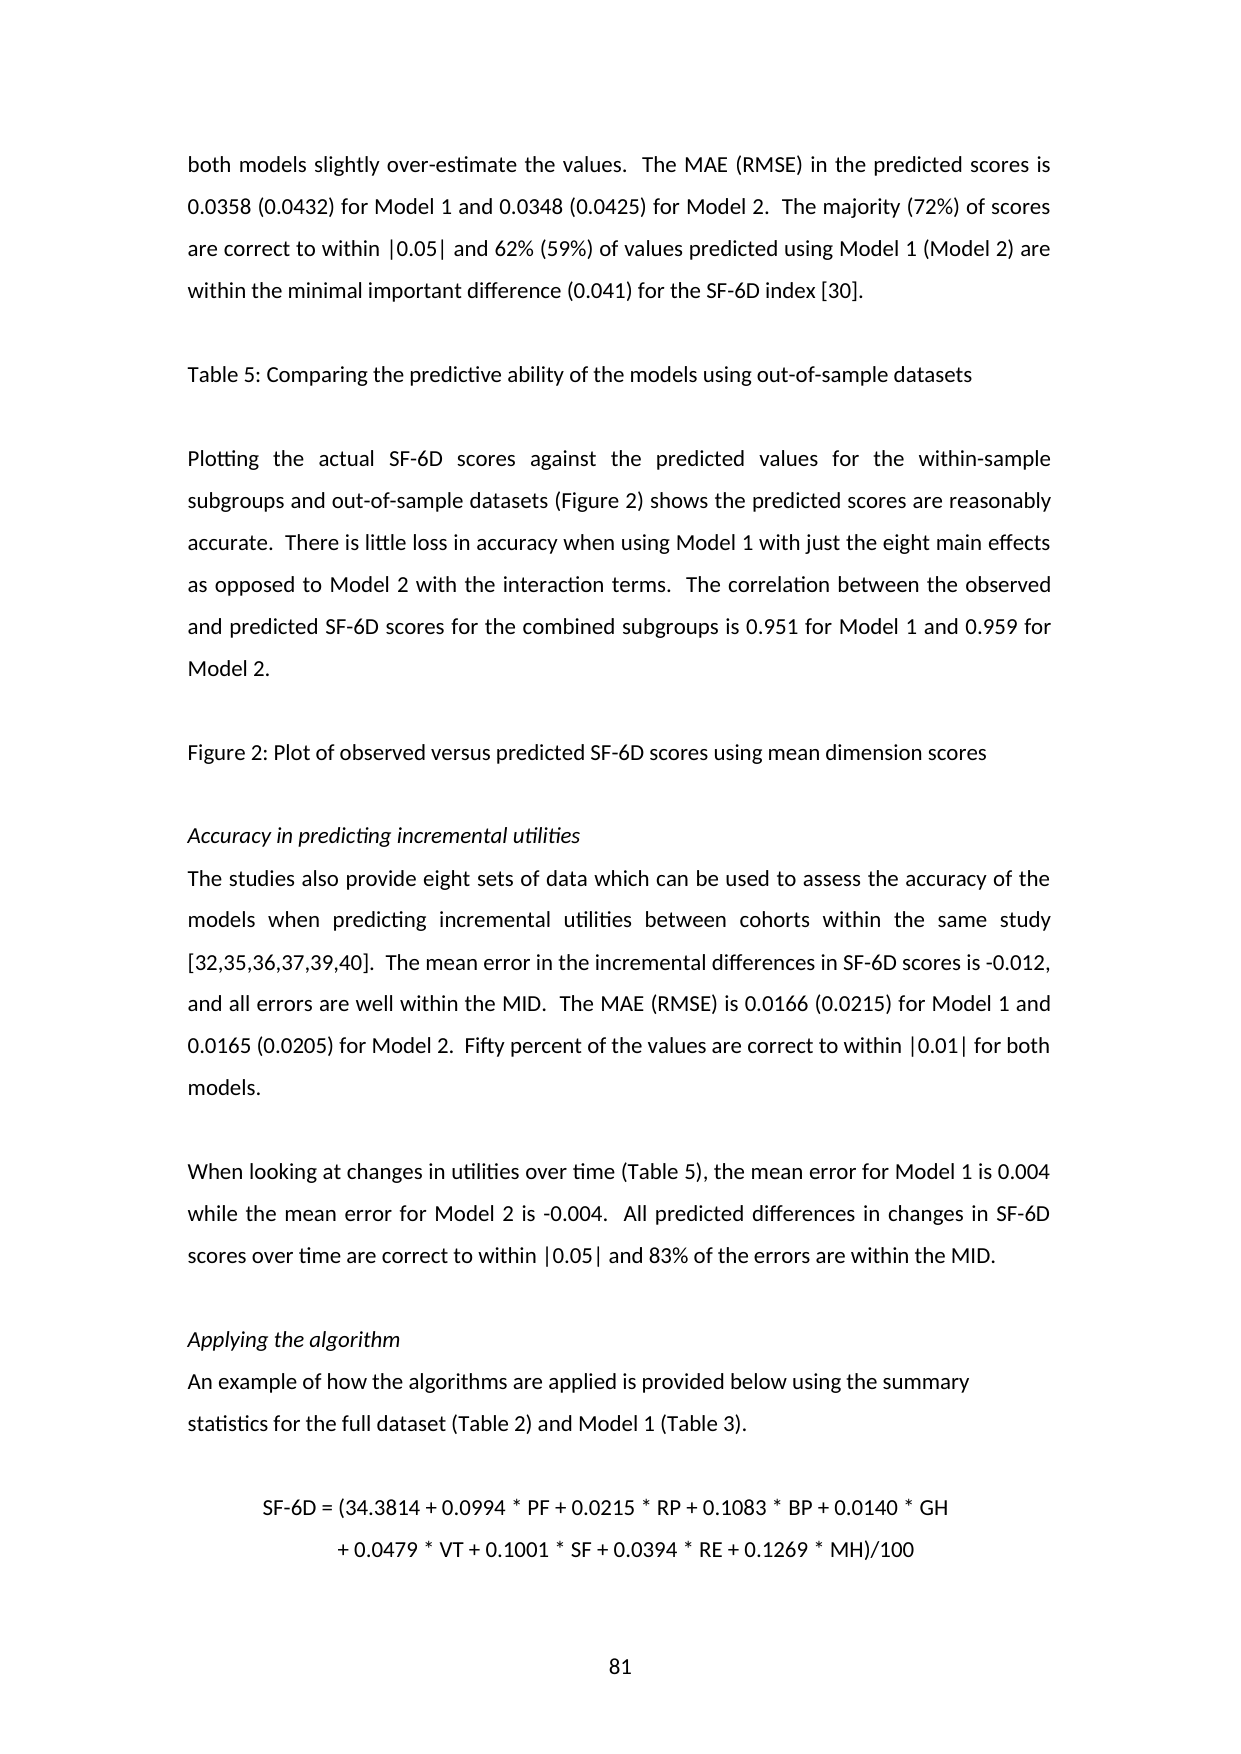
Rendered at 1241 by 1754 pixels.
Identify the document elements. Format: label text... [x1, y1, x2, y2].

text The studies also provide eight sets of data which can be used to assess the accuracy of the models when predicting incremental utilities between cohorts within the same study [32,35,36,37,39,40]. The mean error in the incremental differences in SF-6D scores is -0.012, and all errors are well within the MID. The MAE (RMSE) is 0.0166 (0.0215) for Model 1 and 0.0165 (0.0205) for Model 2. Fifty percent of the values are correct to within |0.01| for both models. [187, 864, 1053, 1102]
text Table 5: Comparing the predictive ability of the models using out-of-sample datasets [187, 360, 1053, 388]
text Figure 2: Plot of observed versus predicted SF-6D scores using mean dimension scores [187, 738, 1053, 766]
text + 0.0479 * VT + 0.1001 * SF + 0.0394 * RE + 0.1269 * MH)/100 [262, 1535, 1053, 1563]
text Accuracy in predicting incremental utilities [187, 822, 1053, 850]
text Plotting the actual SF-6D scores against the predicted values for the within-sample subgroups and out-of-sample datasets (Figure 2) shows the predicted scores are reasonably accurate. There is little loss in accuracy when using Model 1 with just the eight main effects as opposed to Model 2 with the interaction terms. The correlation between the observed and predicted SF-6D scores for the combined subgroups is 0.951 for Model 1 and 0.959 for Model 2. [187, 444, 1053, 682]
text Applying the algorithm [187, 1325, 1053, 1353]
text When looking at changes in utilities over time (Table 5), the mean error for Model 1 is 0.004 while the mean error for Model 2 is -0.004. All predicted differences in changes in SF-6D scores over time are correct to within |0.05| and 83% of the errors are within the MID. [187, 1157, 1053, 1269]
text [187, 150, 1053, 304]
text SF-6D = (34.3814 + 0.0994 * PF + 0.0215 * RP + 0.1083 * BP + 0.0140 * GH [262, 1493, 1053, 1521]
text An example of how the algorithms are applied is provided below using the summary statistics for the full dataset (Table 2) and Model 1 (Table 3). [187, 1367, 1053, 1437]
